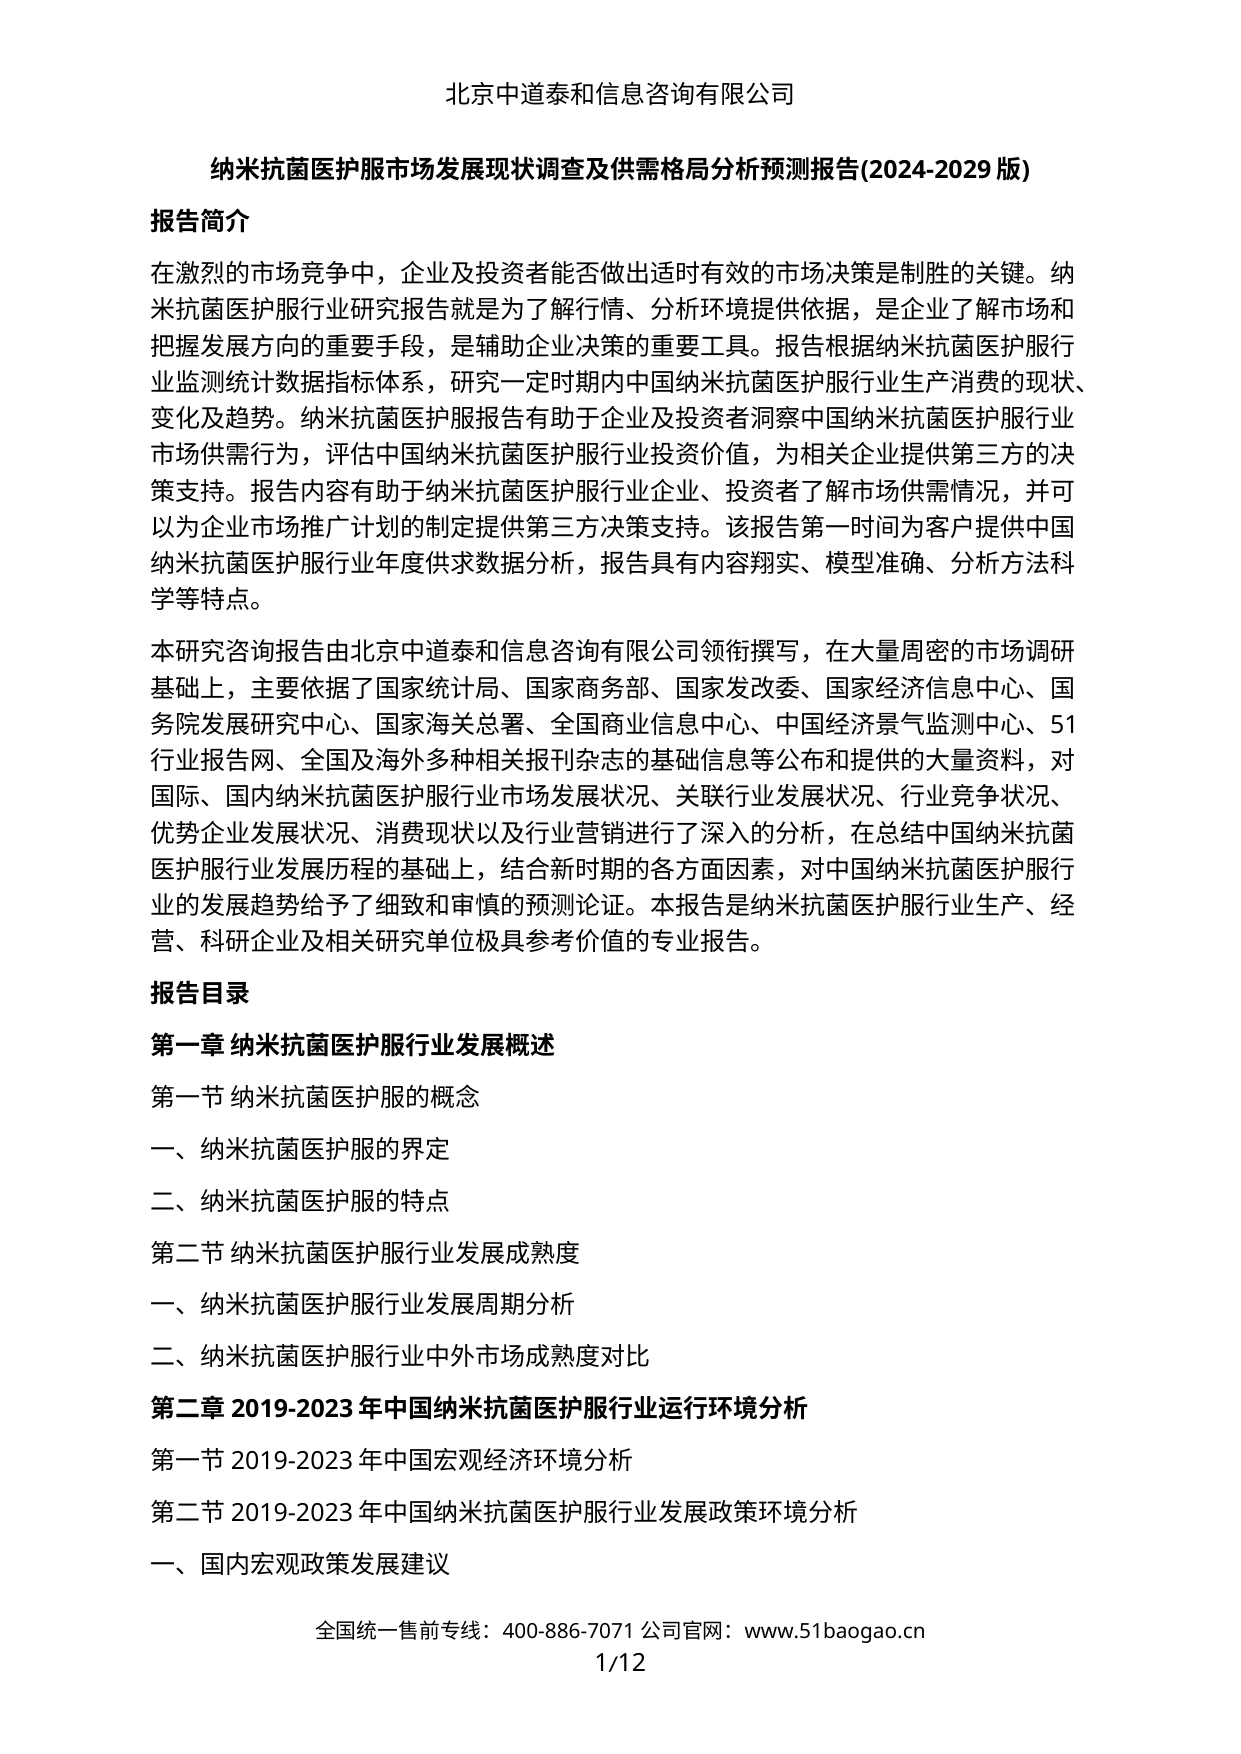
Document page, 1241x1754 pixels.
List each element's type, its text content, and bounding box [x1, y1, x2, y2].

text 二、纳米抗菌医护服行业中外市场成熟度对比 [150, 1337, 1090, 1373]
text 一、国内宏观政策发展建议 [150, 1544, 1090, 1581]
text 第一节 2019-2023年中国宏观经济环境分析 [150, 1441, 1090, 1477]
text 一、纳米抗菌医护服行业发展周期分析 [150, 1285, 1090, 1321]
text 第一节 纳米抗菌医护服的概念 [150, 1077, 1090, 1114]
text 第二节 2019-2023年中国纳米抗菌医护服行业发展政策环境分析 [150, 1492, 1090, 1529]
text 报告目录 [150, 974, 1090, 1010]
text 报告简介 [150, 202, 1090, 238]
text 纳米抗菌医护服市场发展现状调查及供需格局分析预测报告(2024-2029版) [150, 150, 1090, 186]
text 本研究咨询报告由北京中道泰和信息咨询有限公司领衔撰写，在大量周密的市场调研基础上，主要依据了国家统计局、国家商务部、国家发改委、国家经济信息中心、国务院发展研究中心、国家海关总署、全国商业信息中心、中国经济景气监测中心、51行业报告网、全国及海外多种相关报刊杂志的基础信息等公布和提供的大量资料，对国际、国内纳米抗菌医护服行业市场发展状况、关联行业发展状况、行业竞争状况、优势企业发展状况、消费现状以及行业营销进行了深入的分析，在总结中国纳米抗菌医护服行业发展历程的基础上，结合新时期的各方面因素，对中国纳米抗菌医护服行业的发展趋势给予了细致和审慎的预测论证。本报告是纳米抗菌医护服行业生产、经营、科研企业及相关研究单位极具参考价值的专业报告。 [150, 632, 1090, 958]
text 第二章 2019-2023年中国纳米抗菌医护服行业运行环境分析 [150, 1389, 1090, 1425]
text 第一章 纳米抗菌医护服行业发展概述 [150, 1026, 1090, 1062]
text 一、纳米抗菌医护服的界定 [150, 1129, 1090, 1166]
text 二、纳米抗菌医护服的特点 [150, 1181, 1090, 1217]
text 在激烈的市场竞争中，企业及投资者能否做出适时有效的市场决策是制胜的关键。纳米抗菌医护服行业研究报告就是为了解行情、分析环境提供依据，是企业了解市场和把握发展方向的重要手段，是辅助企业决策的重要工具。报告根据纳米抗菌医护服行业监测统计数据指标体系，研究一定时期内中国纳米抗菌医护服行业生产消费的现状、变化及趋势。纳米抗菌医护服报告有助于企业及投资者洞察中国纳米抗菌医护服行业市场供需行为，评估中国纳米抗菌医护服行业投资价值，为相关企业提供第三方的决策支持。报告内容有助于纳米抗菌医护服行业企业、投资者了解市场供需情况，并可以为企业市场推广计划的制定提供第三方决策支持。该报告第一时间为客户提供中国纳米抗菌医护服行业年度供求数据分析，报告具有内容翔实、模型准确、分析方法科学等特点。 [150, 254, 1090, 616]
text 第二节 纳米抗菌医护服行业发展成熟度 [150, 1233, 1090, 1269]
